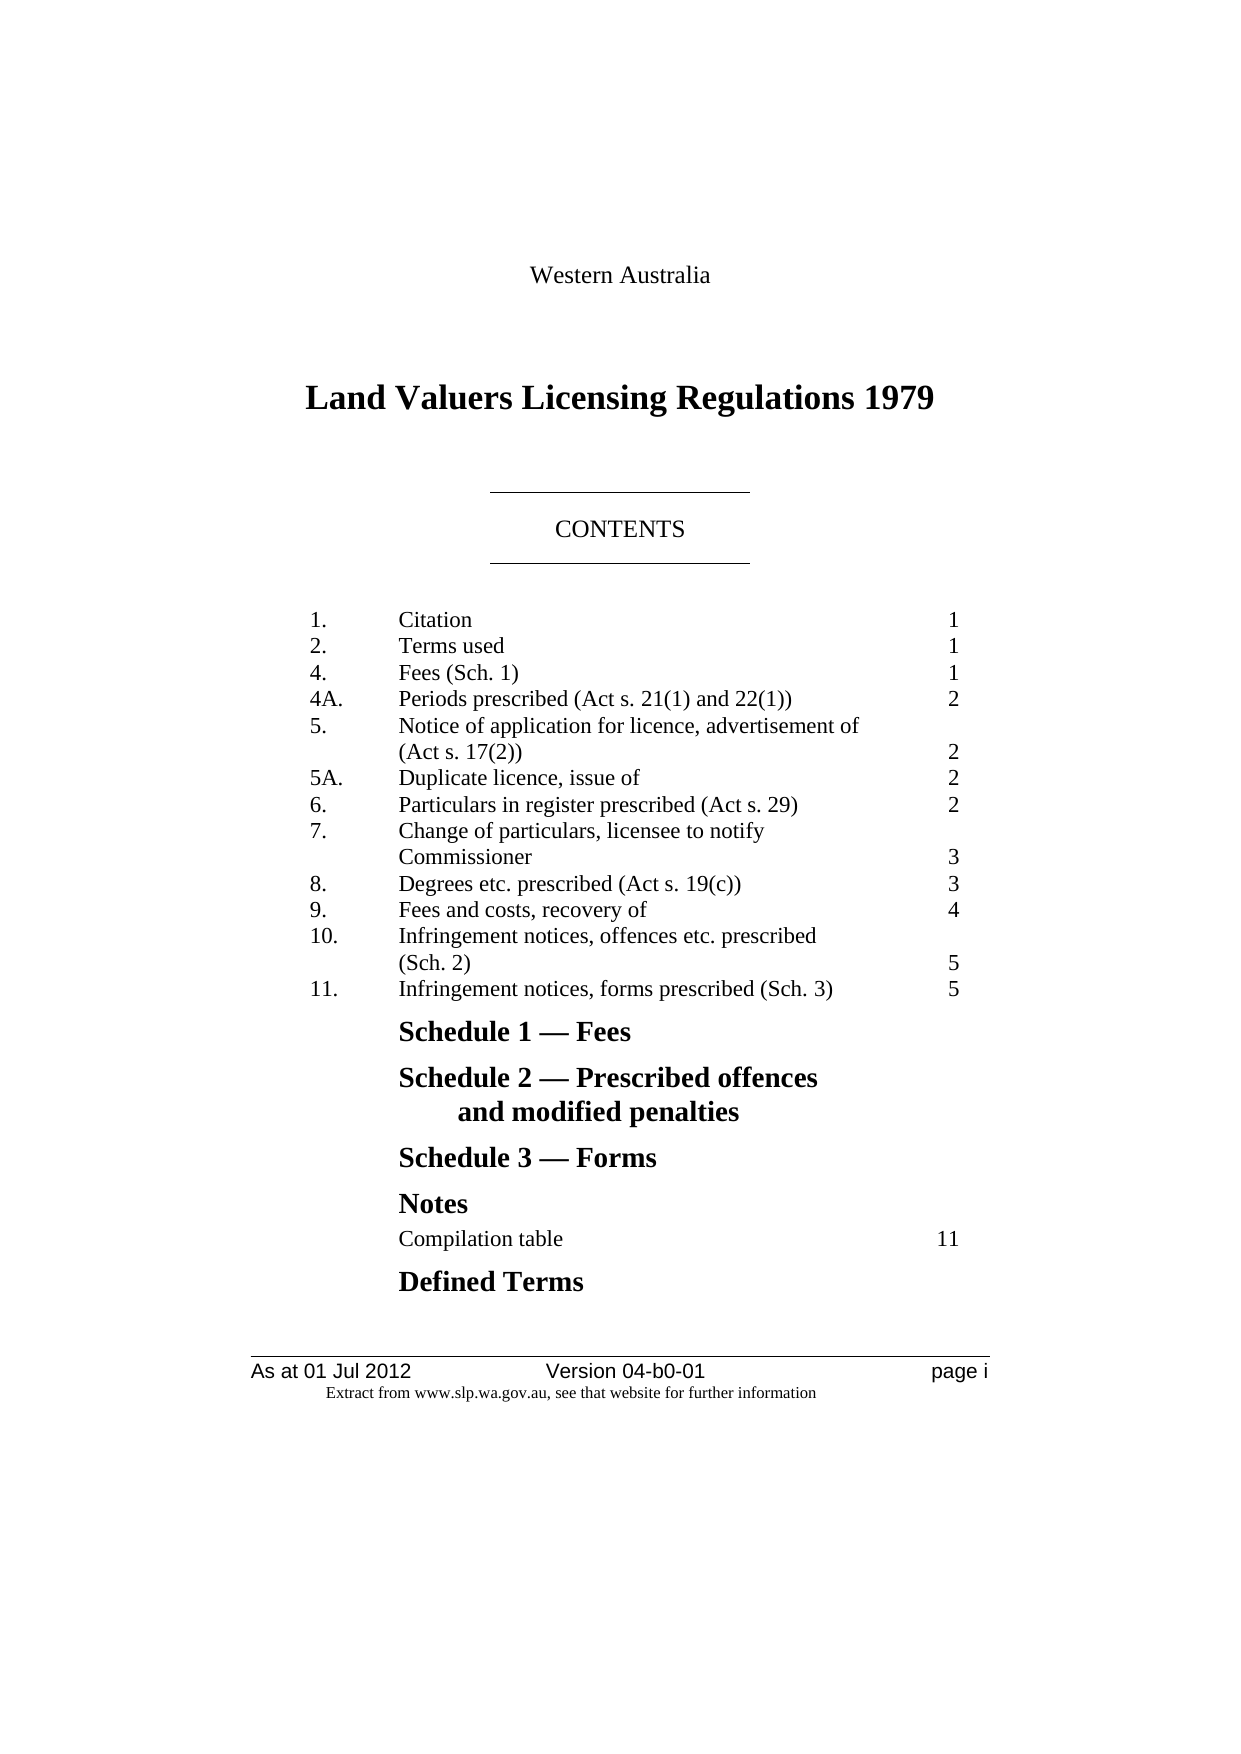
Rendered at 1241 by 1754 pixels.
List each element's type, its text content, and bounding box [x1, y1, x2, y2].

text -1. Citation 1 [309, 606, 872, 633]
text Schedule 1 — Fees [398, 1014, 872, 1048]
text Notes [398, 1186, 872, 1219]
text CONTENTS [490, 493, 750, 563]
text 11. Infringement notices, forms prescribed (Sch. 3) 5 [309, 975, 872, 1002]
text 5A. Duplicate licence, issue of 2 [309, 764, 872, 791]
text 6. Particulars in register prescribed (Act s. 29) 2 [309, 791, 872, 817]
text 10. Infringement notices, offences etc. prescribed (Sch. 2) 5 [309, 922, 872, 975]
text 8. Degrees etc. prescribed (Act s. 19(c)) 3 [309, 870, 872, 896]
text 4A. Periods prescribed (Act s. 21(1) and 22(1)) 2 [309, 685, 872, 712]
text 7. Change of particulars, licensee to notify Commissioner 3 [309, 817, 872, 870]
text Schedule 2 — Prescribed offences and modified penalties [398, 1060, 872, 1127]
text 5. Notice of application for licence, advertisement of (Act s. 17(2)) 2 [309, 712, 872, 764]
text 4. Fees (Sch. 1) 1 [309, 659, 872, 685]
text 9. Fees and costs, recovery of 4 [309, 896, 872, 922]
text Land Valuers Licensing Regulations 1979 [251, 376, 990, 417]
text Schedule 3 — Forms [398, 1140, 872, 1173]
text 2. Terms used 1 [309, 633, 872, 659]
text Compilation table 11 [309, 1226, 872, 1252]
text Defined Terms [398, 1264, 872, 1298]
